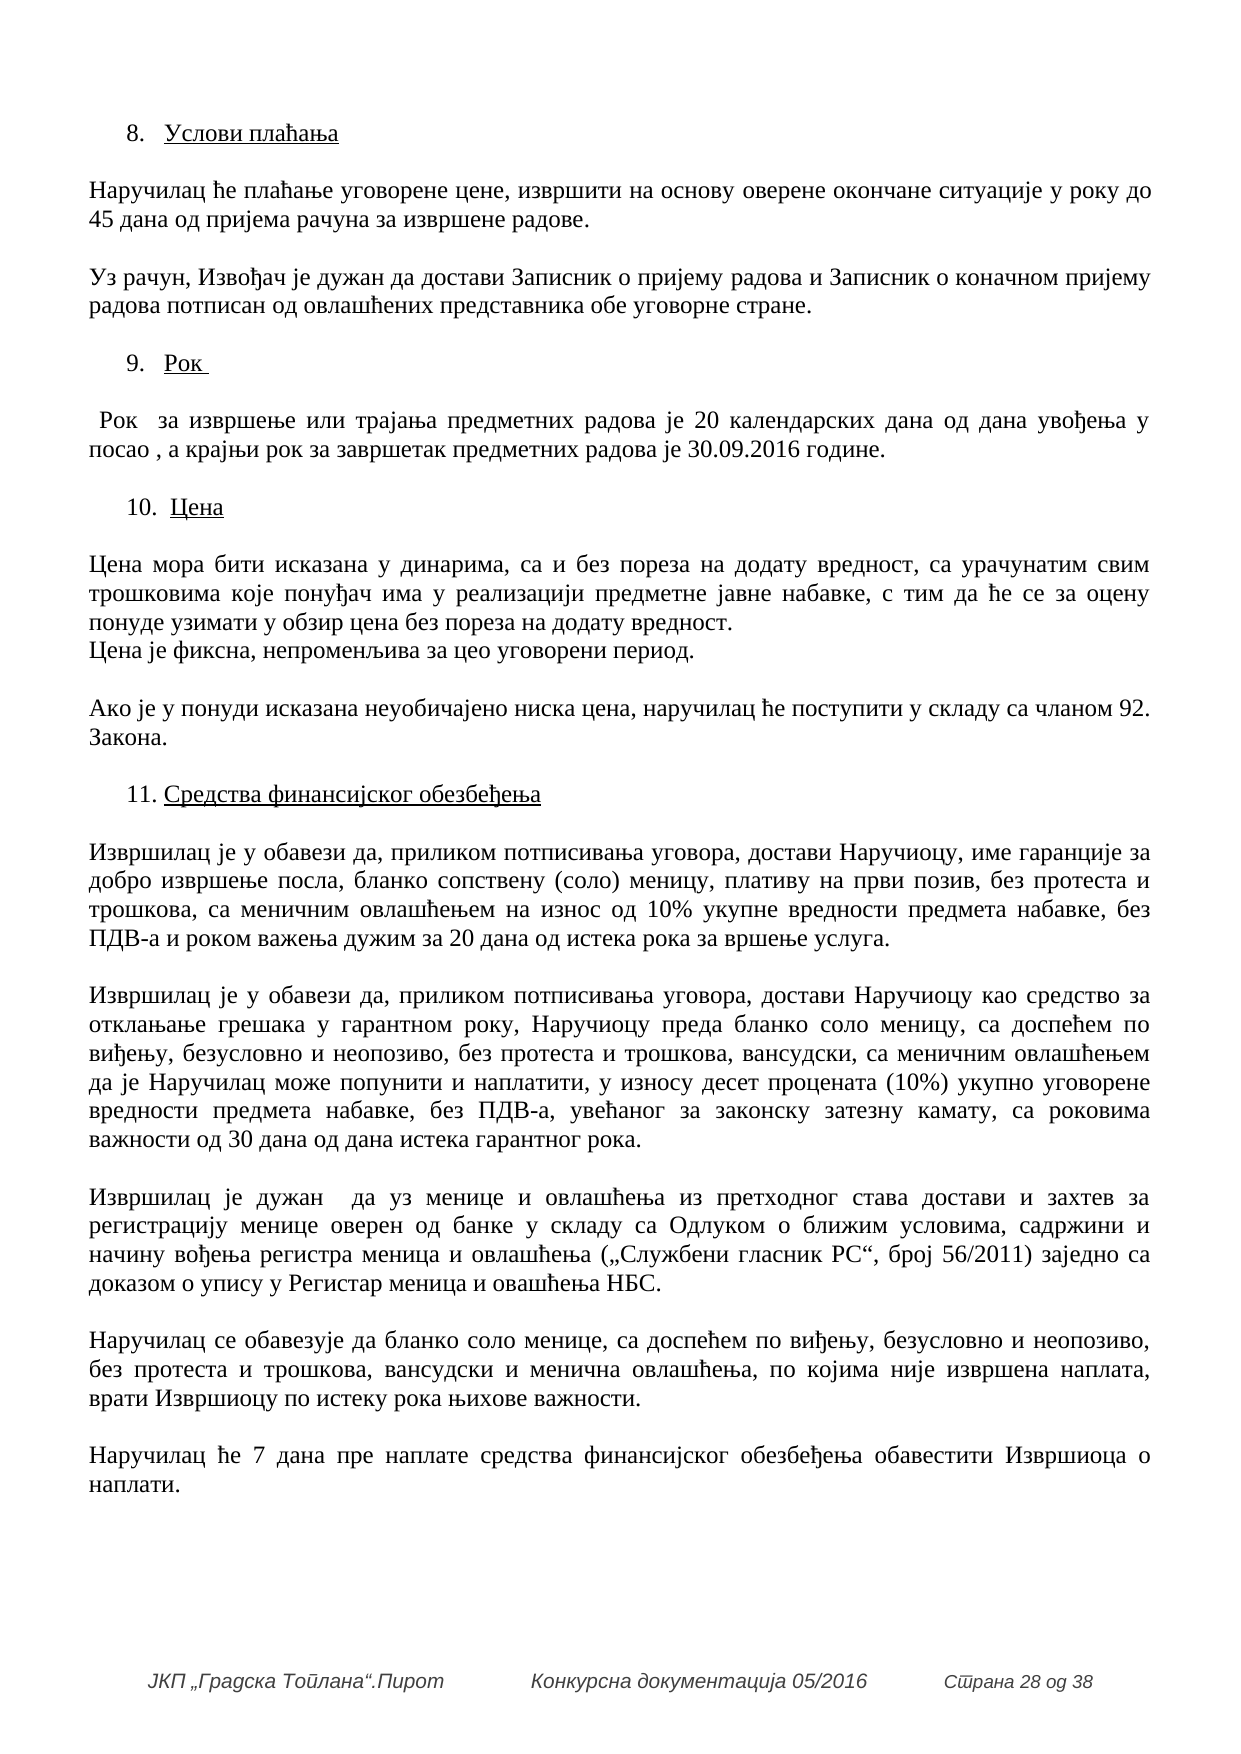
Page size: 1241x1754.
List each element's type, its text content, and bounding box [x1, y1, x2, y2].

text Цена је фиксна, непроменљива за цео уговорени период. [89, 636, 1152, 664]
text Ако је у понуди исказана неуобичајено ниска цена, наручилац ће поступити у складу са чланом 92. Закона. [89, 693, 1152, 751]
text Извршилац је у обавези да, приликом потписивања уговора, достави Наручиоцу као средство за отклањање грешака у гарантном року, Наручиоцу преда бланко соло меницу, са доспећем по виђењу, безусловно и неопозиво, без протеста и трошкова, вансудски, са меничним овлашћењем да је Наручилац може попунити и наплатити, у износу десет процената (10%) укупно уговорене вредности предмета набавке, без ПДВ-а, увећаног за законску затезну камату, са роковима важности од 30 дана од дана истека гарантног рока. [89, 981, 1152, 1153]
text Извршилац је у обавези да, приликом потписивања уговора, достави Наручиоцу, име гаранције за добро извршење посла, бланко сопствену (соло) меницу, плативу на први позив, без протеста и трошкова, са меничним овлашћењем на износ од 10% укупне вредности предмета набавке, без ПДВ-а и роком важења дужим за 20 дана од истека рока за вршење услуга. [89, 837, 1152, 952]
text Извршилац је дужан да уз менице и овлашћења из претходног става достави и захтев за регистрацију менице оверен од банке у складу са Одлуком о ближим условима, садржини и начину вођења регистра меница и овлашћења („Службени гласник РС“, број 56/2011) заједно са доказом о упису у Регистар меница и овашћења НБС. [89, 1182, 1152, 1297]
text Цена мора бити исказана у динарима, са и без пореза на додату вредност, са урачунатим свим трошковима које понуђач има у реализацији предметне јавне набавке, с тим да ће се за оцену понуде узимати у обзир цена без пореза на додату вредност. [89, 549, 1152, 636]
text Наручилац се обавезује да бланко соло менице, са доспећем по виђењу, безусловно и неопозиво, без протеста и трошкова, вансудски и менична овлашћења, по којима није извршена наплата, врати Извршиоцу по истеку рока њихове важности. [89, 1326, 1152, 1412]
text Наручилац ће 7 дана пре наплате средства финансијског обезбеђења обавестити Извршиоца о наплати. [89, 1441, 1152, 1498]
list Рок [126, 348, 1152, 377]
list Средства финансијског обезбеђења [126, 779, 1152, 808]
list Услови плаћања [126, 118, 1152, 147]
text Наручилац ће плаћање уговорене цене, извршити на основу оверене окончане ситуације у року до 45 дана од пријема рачуна за извршене радове. [89, 176, 1152, 233]
text Рок за извршење или трајања предметних радова је 20 календарских дана од дана увођења у посао , а крајњи рок за завршетак предметних радова је 30.09.2016 године. [89, 406, 1152, 463]
text Уз рачун, Извођач је дужан да достави Записник о пријему радова и Записник о коначном пријему радова потписан од овлашћених представника обе уговорне стране. [89, 262, 1152, 319]
list Цена [126, 492, 1152, 521]
